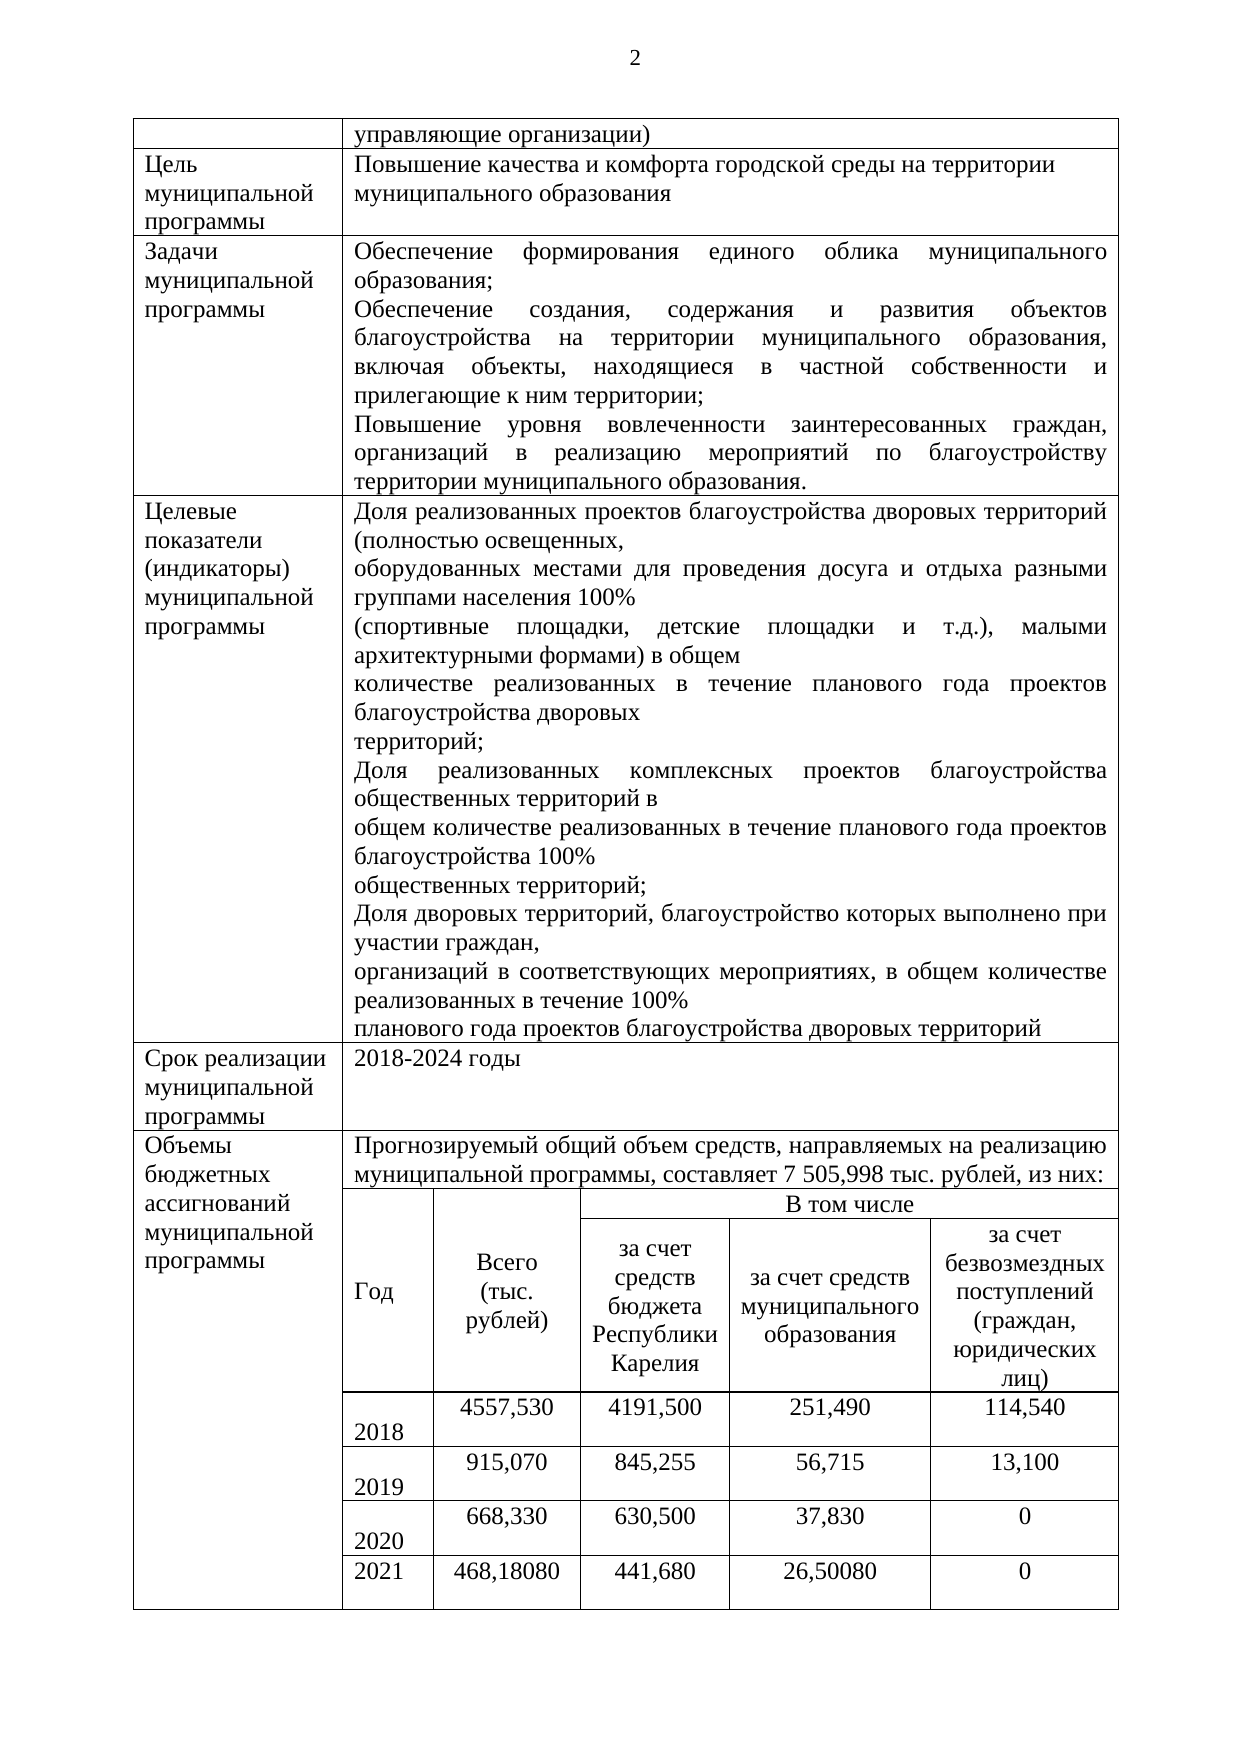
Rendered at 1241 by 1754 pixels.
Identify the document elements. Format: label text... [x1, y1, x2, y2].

table_cell В том числе [581, 1189, 1118, 1218]
table_cell 2018 [343, 1393, 433, 1446]
table_cell 845,255 [581, 1447, 729, 1500]
table_cell 0 [931, 1501, 1118, 1555]
table_cell 13,100 [931, 1447, 1118, 1500]
table_cell 114,540 [931, 1393, 1118, 1446]
table_cell Обеспечение формирования единого облика муниципального образования; Обеспечение создания, содержания и развития объектов благоустройства на территории муниципального образования, включая объекты, находящиеся в частной собственности и прилегающие к ним территории; Повышение уровня вовлеченности заинтересованных граждан, организаций в реализацию мероприятий по благоустройству территории муниципального образования. [343, 236, 1118, 495]
table_cell 2021 [343, 1556, 433, 1609]
table_cell 4191,500 [581, 1393, 729, 1446]
table_cell Цель муниципальной программы [134, 149, 342, 235]
table_cell 2020 [343, 1501, 433, 1555]
table_cell 441,680 [581, 1556, 729, 1609]
table_cell 468,18080 [434, 1556, 580, 1609]
table_cell Год [343, 1189, 433, 1391]
table_cell за счет средств бюджета Республики Карелия [581, 1219, 729, 1391]
table_cell Доля реализованных проектов благоустройства дворовых территорий (полностью освещенных, оборудованных местами для проведения досуга и отдыха разными группами населения 100% (спортивные площадки, детские площадки и т.д.), малыми архитектурными формами) в общем количестве реализованных в течение планового года проектов благоустройства дворовых территорий; Доля реализованных комплексных проектов благоустройства общественных территорий в общем количестве реализованных в течение планового года проектов благоустройства 100% общественных территорий; Доля дворовых территорий, благоустройство которых выполнено при участии граждан, организаций в соответствующих мероприятиях, в общем количестве реализованных в течение 100% планового года проектов благоустройства дворовых территорий [343, 496, 1118, 1042]
table_cell Целевые показатели (индикаторы) муниципальной программы [134, 496, 342, 1042]
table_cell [134, 119, 342, 148]
table_cell 251,490 [730, 1393, 930, 1446]
table_cell 56,715 [730, 1447, 930, 1500]
table_cell 915,070 [434, 1447, 580, 1500]
table_cell за счет безвозмездных поступлений (граждан, юридических лиц) [931, 1219, 1118, 1391]
table_cell 2019 [343, 1447, 433, 1500]
table_cell 26,50080 [730, 1556, 930, 1609]
table_cell Задачи муниципальной программы [134, 236, 342, 495]
table_cell 630,500 [581, 1501, 729, 1555]
table_cell 4557,530 [434, 1393, 580, 1446]
table_cell Всего (тыс. рублей) [434, 1189, 580, 1391]
table_cell Прогнозируемый общий объем средств, направляемых на реализацию муниципальной программы, составляет 7 505,998 тыс. рублей, из них: [343, 1131, 1118, 1188]
table_cell Объемы бюджетных ассигнований муниципальной программы [134, 1131, 342, 1609]
table_cell 2018-2024 годы [343, 1043, 1118, 1129]
table_cell 37,830 [730, 1501, 930, 1555]
table_cell 0 [931, 1556, 1118, 1609]
table_cell Срок реализации муниципальной программы [134, 1043, 342, 1129]
table_cell Повышение качества и комфорта городской среды на территории муниципального образования [343, 149, 1118, 235]
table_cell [343, 119, 1118, 148]
table_cell за счет средств муниципального образования [730, 1219, 930, 1391]
table_cell 668,330 [434, 1501, 580, 1555]
